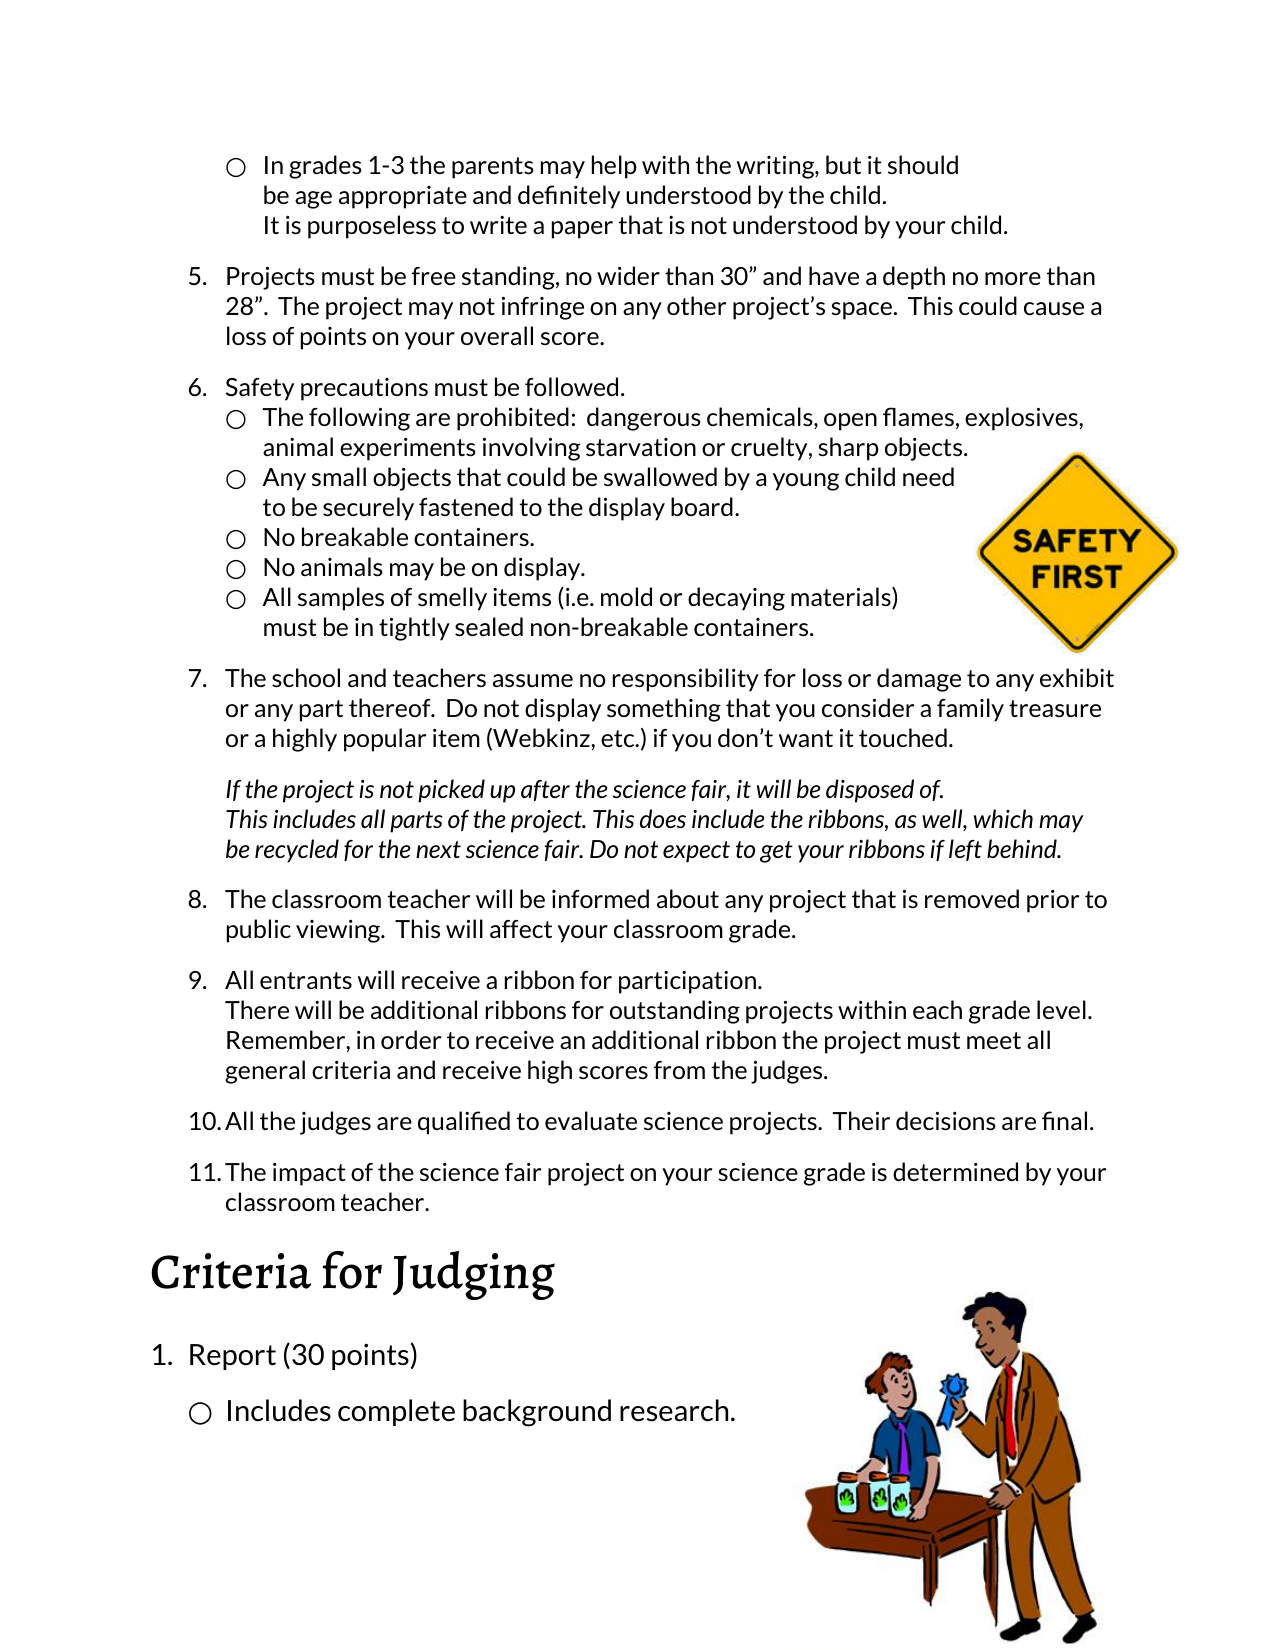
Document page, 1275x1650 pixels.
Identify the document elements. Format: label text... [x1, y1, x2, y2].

picture [973, 448, 1182, 657]
list Any small objects that could be swallowed by a young child need to be securely fastened to the display board. [225, 462, 973, 522]
list The classroom teacher will be informed about any project that is removed prior to public viewing. This will affect your classroom grade. [187, 884, 1125, 944]
list All entrants will receive a ribbon for participation. There will be additional ribbons for outstanding projects within each grade level. Remember, in order to receive an additional ribbon the project must meet all general criteria and receive high scores from the judges. [187, 965, 1125, 1085]
list Report (30 points) [150, 1336, 776, 1371]
picture [776, 1280, 1125, 1650]
list No animals may be on display. [225, 552, 973, 582]
text If the project is not picked up after the science fair, it will be disposed of. This includes all parts of the project. This does include the ribbons, as well, which may be recycled for the next science fair. Do not expect to get your ribbons if left behind. [225, 773, 1125, 863]
list No breakable containers. [225, 522, 973, 552]
list The school and teachers assume no responsibility for loss or damage to any exhibit or any part thereof. Do not display something that you consider a family treasure or a highly popular item (Webkinz, etc.) if you don’t want it touched. [187, 662, 1125, 752]
list Projects must be free standing, no wider than 30” and have a depth no more than 28”. The project may not infringe on any other project’s space. This could cause a loss of points on your overall score. [187, 261, 1125, 351]
list All samples of smelly items (i.e. mold or decaying materials) must be in tightly sealed non-breakable containers. [225, 582, 973, 642]
text Criteria for Judging [150, 1237, 1125, 1306]
list The impact of the science fair project on your science grade is determined by your classroom teacher. [187, 1157, 1125, 1217]
list Includes complete background research. [187, 1392, 776, 1427]
list In grades 1-3 the parents may help with the writing, but it should be age appropriate and definitely understood by the child. It is purposeless to write a paper that is not understood by your child. [225, 150, 1125, 240]
list Safety precautions must be followed. [187, 372, 1125, 402]
list The following are prohibited: dangerous chemicals, open flames, explosives, animal experiments involving starvation or cruelty, sharp objects. [225, 402, 1125, 462]
list All the judges are qualified to evaluate science projects. Their decisions are final. [187, 1106, 1125, 1136]
